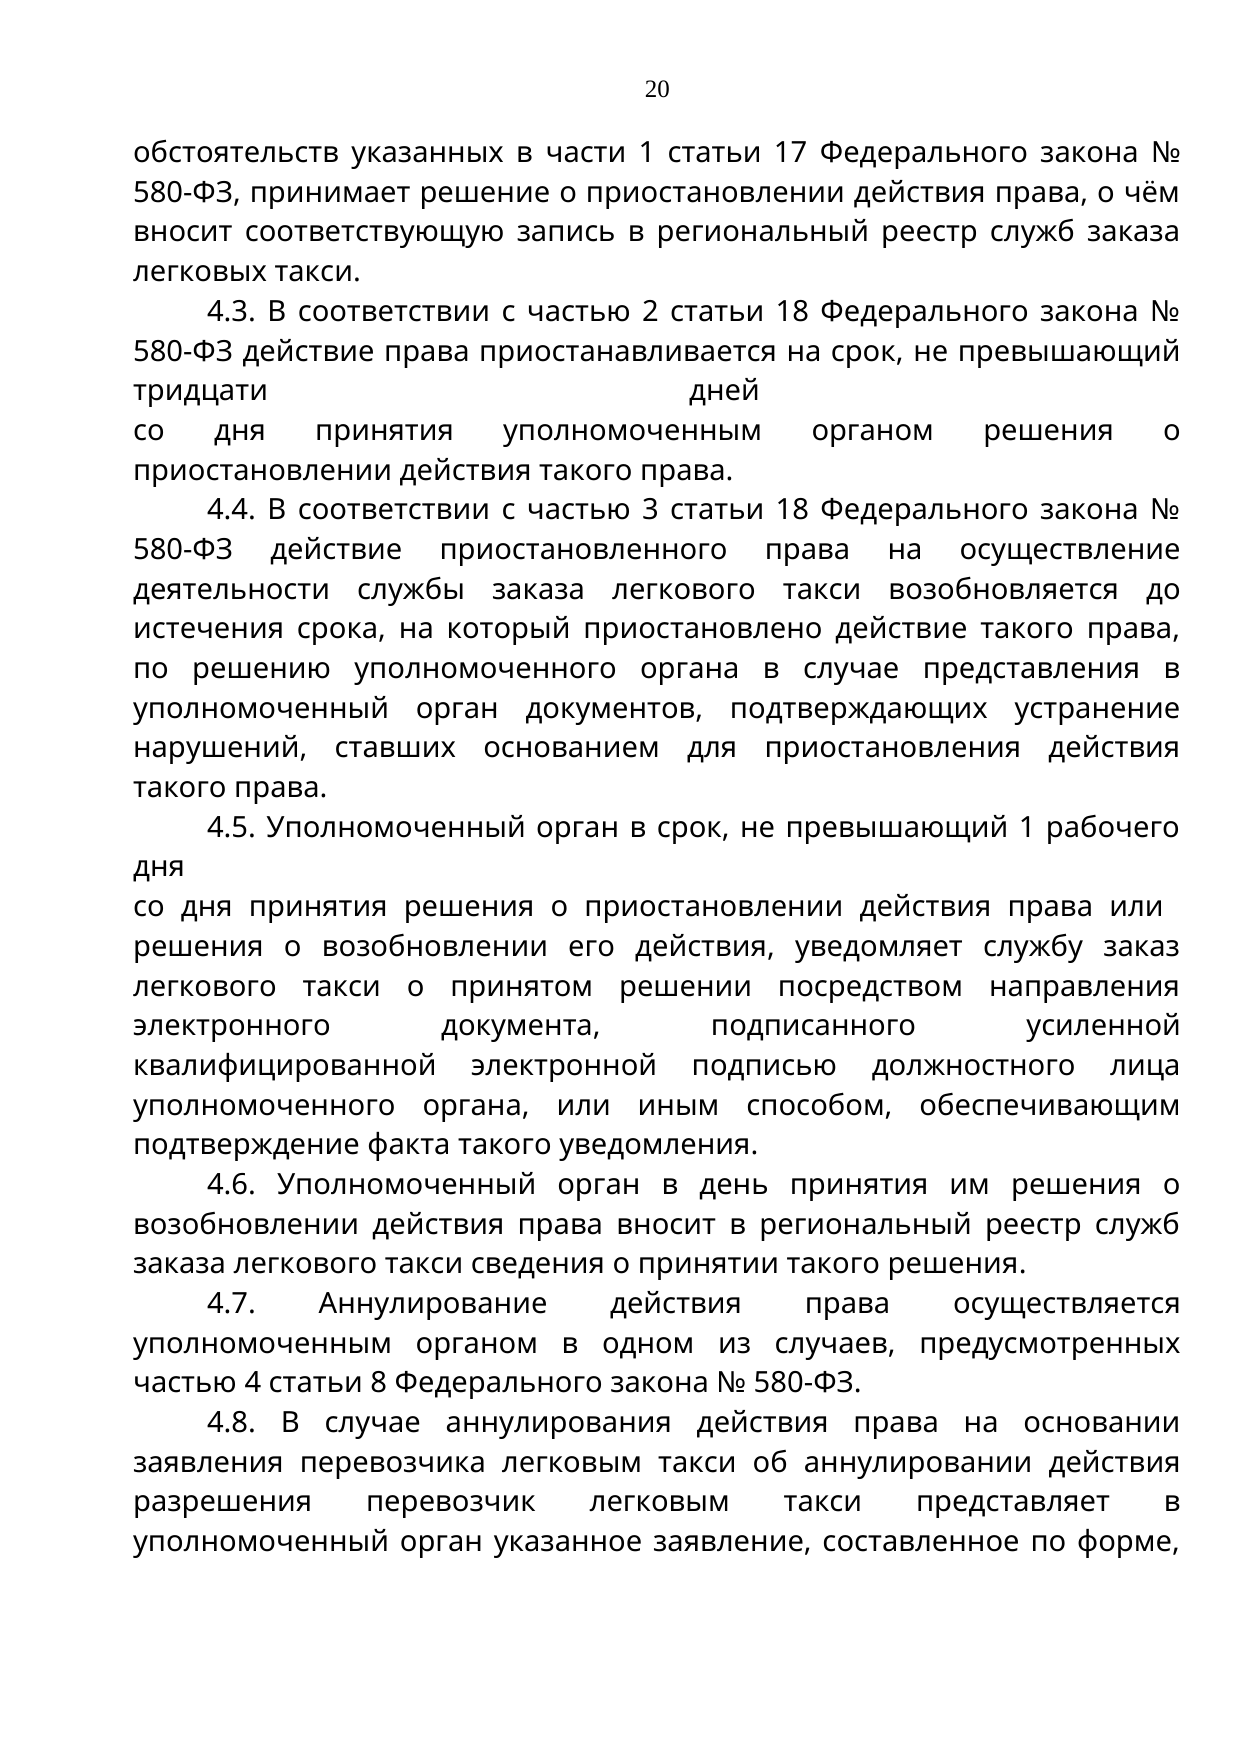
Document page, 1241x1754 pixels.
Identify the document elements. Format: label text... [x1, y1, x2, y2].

text 4.4. В соответствии с частью 3 статьи 18 Федерального закона № 580-ФЗ действие приостановленного права на осуществление деятельности службы заказа легкового такси возобновляется до истечения срока, на который приостановлено действие такого права, по решению уполномоченного органа в случае представления в уполномоченный орган документов, подтверждающих устранение нарушений, ставших основанием для приостановления действия такого права. [133, 488, 1181, 806]
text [133, 131, 1181, 290]
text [133, 1401, 1181, 1560]
text 4.7. Аннулирование действия права осуществляется уполномоченным органом в одном из случаев, предусмотренных частью 4 статьи 8 Федерального закона № 580-ФЗ. [133, 1282, 1181, 1401]
text 4.6. Уполномоченный орган в день принятия им решения о возобновлении действия права вносит в региональный реестр служб заказа легкового такси сведения о принятии такого решения. [133, 1163, 1181, 1282]
text 4.5. Уполномоченный орган в срок, не превышающий 1 рабочего дня со дня принятия решения о приостановлении действия права или решения о возобновлении его действия, уведомляет службу заказ легкового такси о принятом решении посредством направления электронного документа, подписанного усиленной квалифицированной электронной подписью должностного лица уполномоченного органа, или иным способом, обеспечивающим подтверждение факта такого уведомления. [133, 806, 1181, 1163]
text 4.3. В соответствии с частью 2 статьи 18 Федерального закона № 580-ФЗ действие права приостанавливается на срок, не превышающий тридцати дней со дня принятия уполномоченным органом решения о приостановлении действия такого права. [133, 290, 1181, 488]
